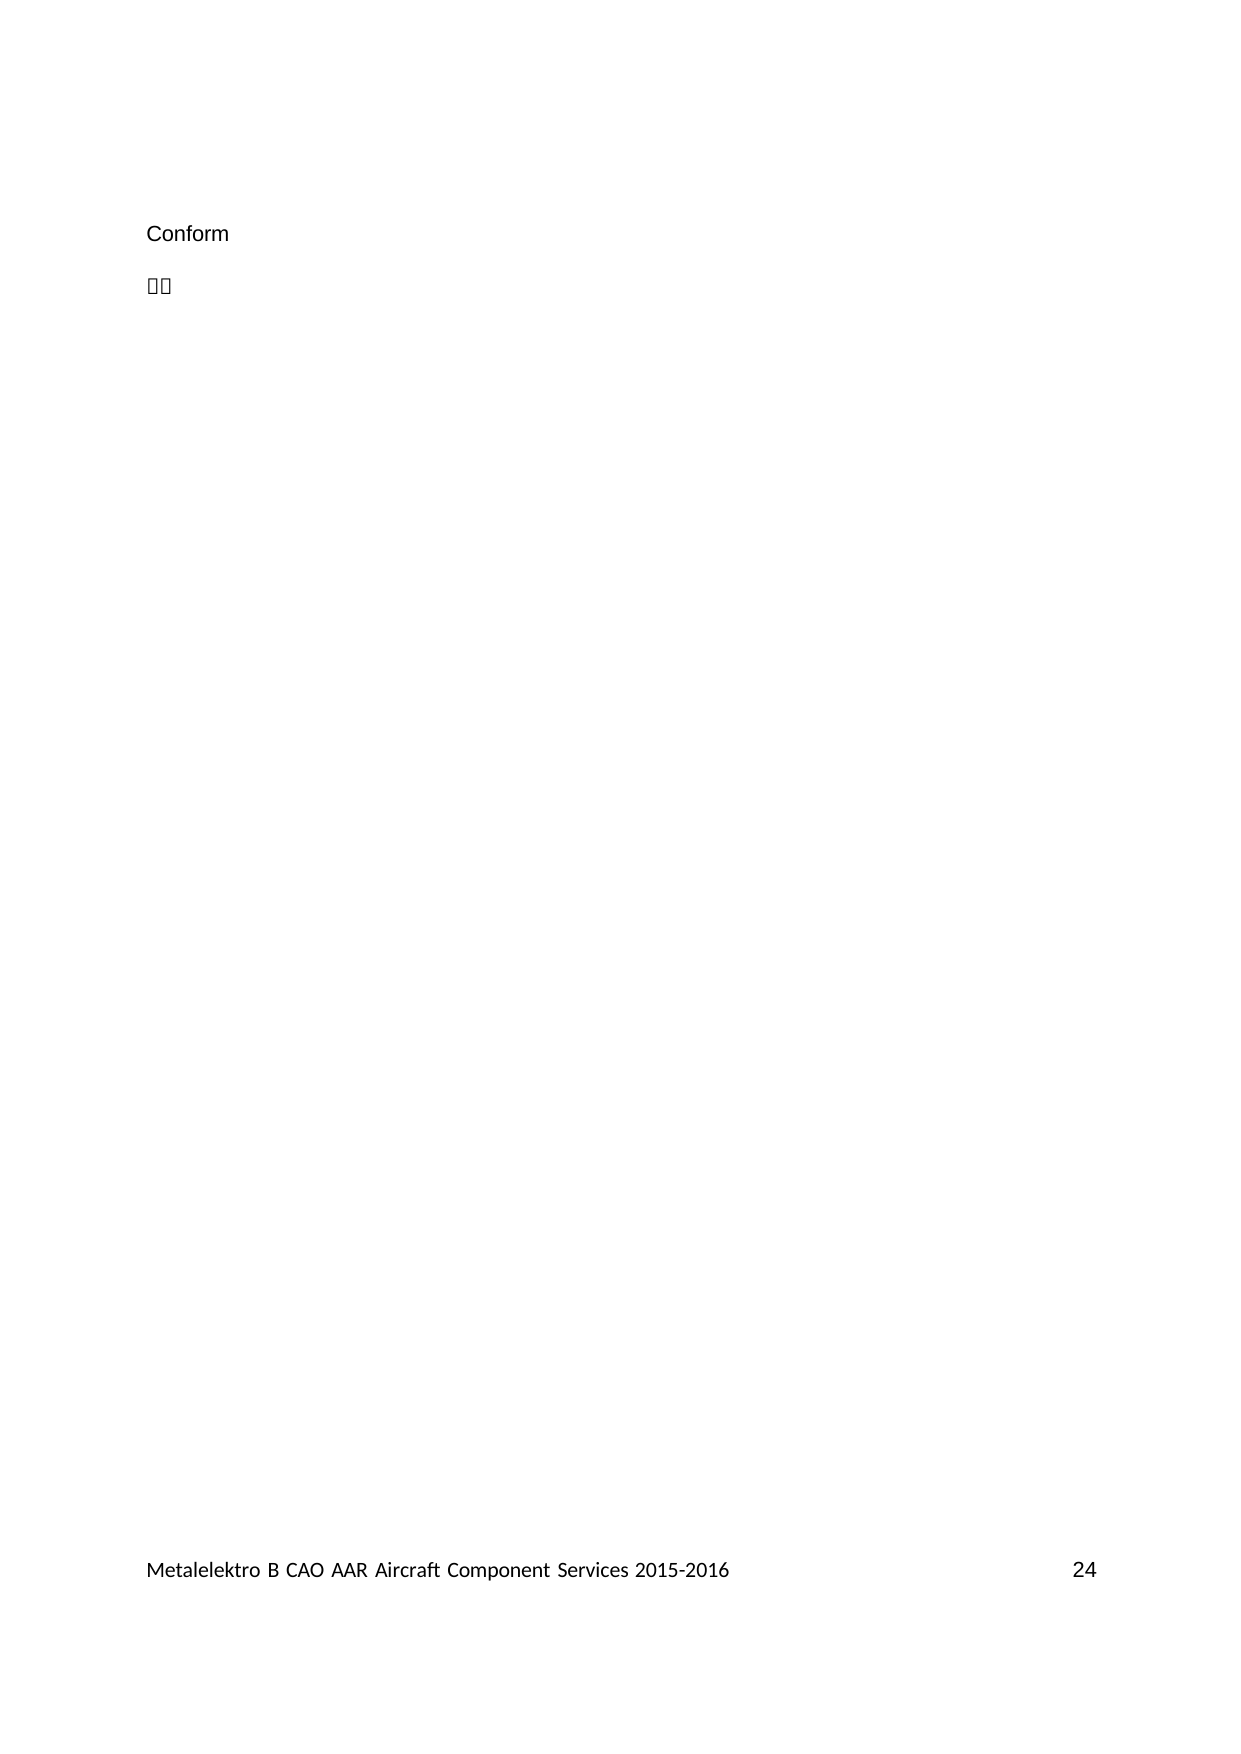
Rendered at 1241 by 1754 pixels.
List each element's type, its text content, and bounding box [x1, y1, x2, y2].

text  [146, 271, 1107, 300]
text Conform [146, 221, 1107, 246]
